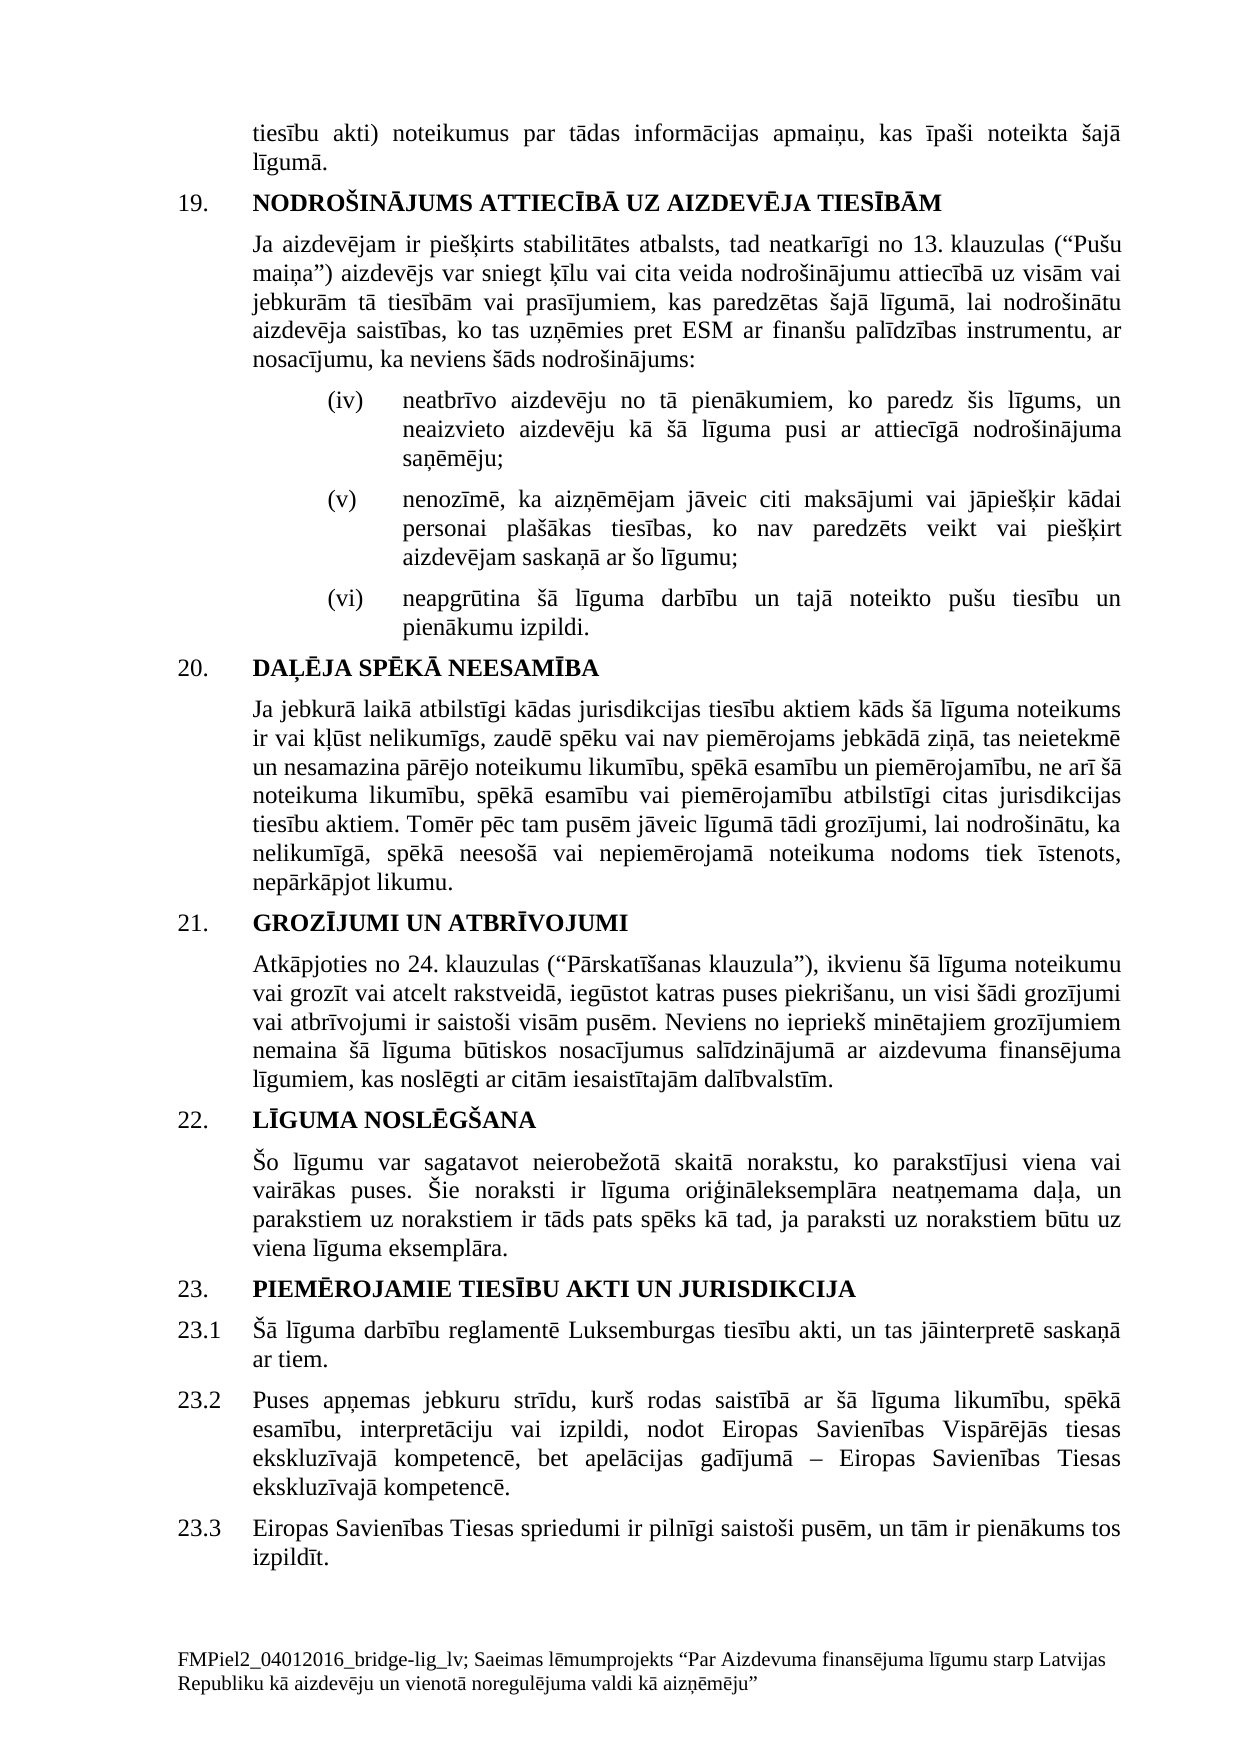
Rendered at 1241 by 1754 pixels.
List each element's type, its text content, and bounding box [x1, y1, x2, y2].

list Puses apņemas jebkuru strīdu, kurš rodas saistībā ar šā līguma likumību, spēkā esamību, interpretāciju vai izpildi, nodot Eiropas Savienības Vispārējās tiesas ekskluzīvajā kompetencē, bet apelācijas gadījumā – Eiropas Savienības Tiesas ekskluzīvajā kompetencē. [177, 1386, 1122, 1501]
text Ja aizdevējam ir piešķirts stabilitātes atbalsts, tad neatkarīgi no 13. klauzulas (“Pušu maiņa”) aizdevējs var sniegt ķīlu vai cita veida nodrošinājumu attiecībā uz visām vai jebkurām tā tiesībām vai prasījumiem, kas paredzētas šajā līgumā, lai nodrošinātu aizdevēja saistības, ko tas uzņēmies pret ESM ar finanšu palīdzības instrumentu, ar nosacījumu, ka neviens šāds nodrošinājums: [252, 229, 1122, 373]
list Grozījumi un atbrīvojumi [177, 908, 1122, 937]
text Šo līgumu var sagatavot neierobežotā skaitā norakstu, ko parakstījusi viena vai vairākas puses. Šie noraksti ir līguma oriģināleksemplāra neatņemama daļa, un parakstiem uz norakstiem ir tāds pats spēks kā tad, ja paraksti uz norakstiem būtu uz viena līguma eksemplāra. [252, 1147, 1122, 1262]
list Eiropas Savienības Tiesas spriedumi ir pilnīgi saistoši pusēm, un tām ir pienākums tos izpildīt. [177, 1513, 1122, 1571]
list Daļēja spēkā neesamība [177, 653, 1122, 682]
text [252, 118, 1122, 176]
list Nodrošinājums attiecībā uz aizdevēja tiesībām [177, 188, 1122, 217]
list neapgrūtina šā līguma darbību un tajā noteikto pušu tiesību un pienākumu izpildi. [327, 583, 1122, 641]
list nenozīmē, ka aizņēmējam jāveic citi maksājumi vai jāpiešķir kādai personai plašākas tiesības, ko nav paredzēts veikt vai piešķirt aizdevējam saskaņā ar šo līgumu; [327, 484, 1122, 571]
list Šā līguma darbību reglamentē Luksemburgas tiesību akti, un tas jāinterpretē saskaņā ar tiem. [177, 1316, 1122, 1373]
text Ja jebkurā laikā atbilstīgi kādas jurisdikcijas tiesību aktiem kāds šā līguma noteikums ir vai kļūst nelikumīgs, zaudē spēku vai nav piemērojams jebkādā ziņā, tas neietekmē un nesamazina pārējo noteikumu likumību, spēkā esamību un piemērojamību, ne arī šā noteikuma likumību, spēkā esamību vai piemērojamību atbilstīgi citas jurisdikcijas tiesību aktiem. Tomēr pēc tam pusēm jāveic līgumā tādi grozījumi, lai nodrošinātu, ka nelikumīgā, spēkā neesošā vai nepiemērojamā noteikuma nodoms tiek īstenots, nepārkāpjot likumu. [252, 694, 1122, 896]
list neatbrīvo aizdevēju no tā pienākumiem, ko paredz šis līgums, un neaizvieto aizdevēju kā šā līguma pusi ar attiecīgā nodrošinājuma saņēmēju; [327, 386, 1122, 472]
list LĪGUMA NOSLĒGŠANA [177, 1106, 1122, 1134]
text Atkāpjoties no 24. klauzulas (“Pārskatīšanas klauzula”), ikvienu šā līguma noteikumu vai grozīt vai atcelt rakstveidā, iegūstot katras puses piekrišanu, un visi šādi grozījumi vai atbrīvojumi ir saistoši visām pusēm. Neviens no iepriekš minētajiem grozījumiem nemaina šā līguma būtiskos nosacījumus salīdzinājumā ar aizdevuma finansējuma līgumiem, kas noslēgti ar citām iesaistītajām dalībvalstīm. [252, 949, 1122, 1093]
list PIEMĒROJAMIE TIESĪBU AKTI UN JURISDIKCIJA [177, 1274, 1122, 1303]
